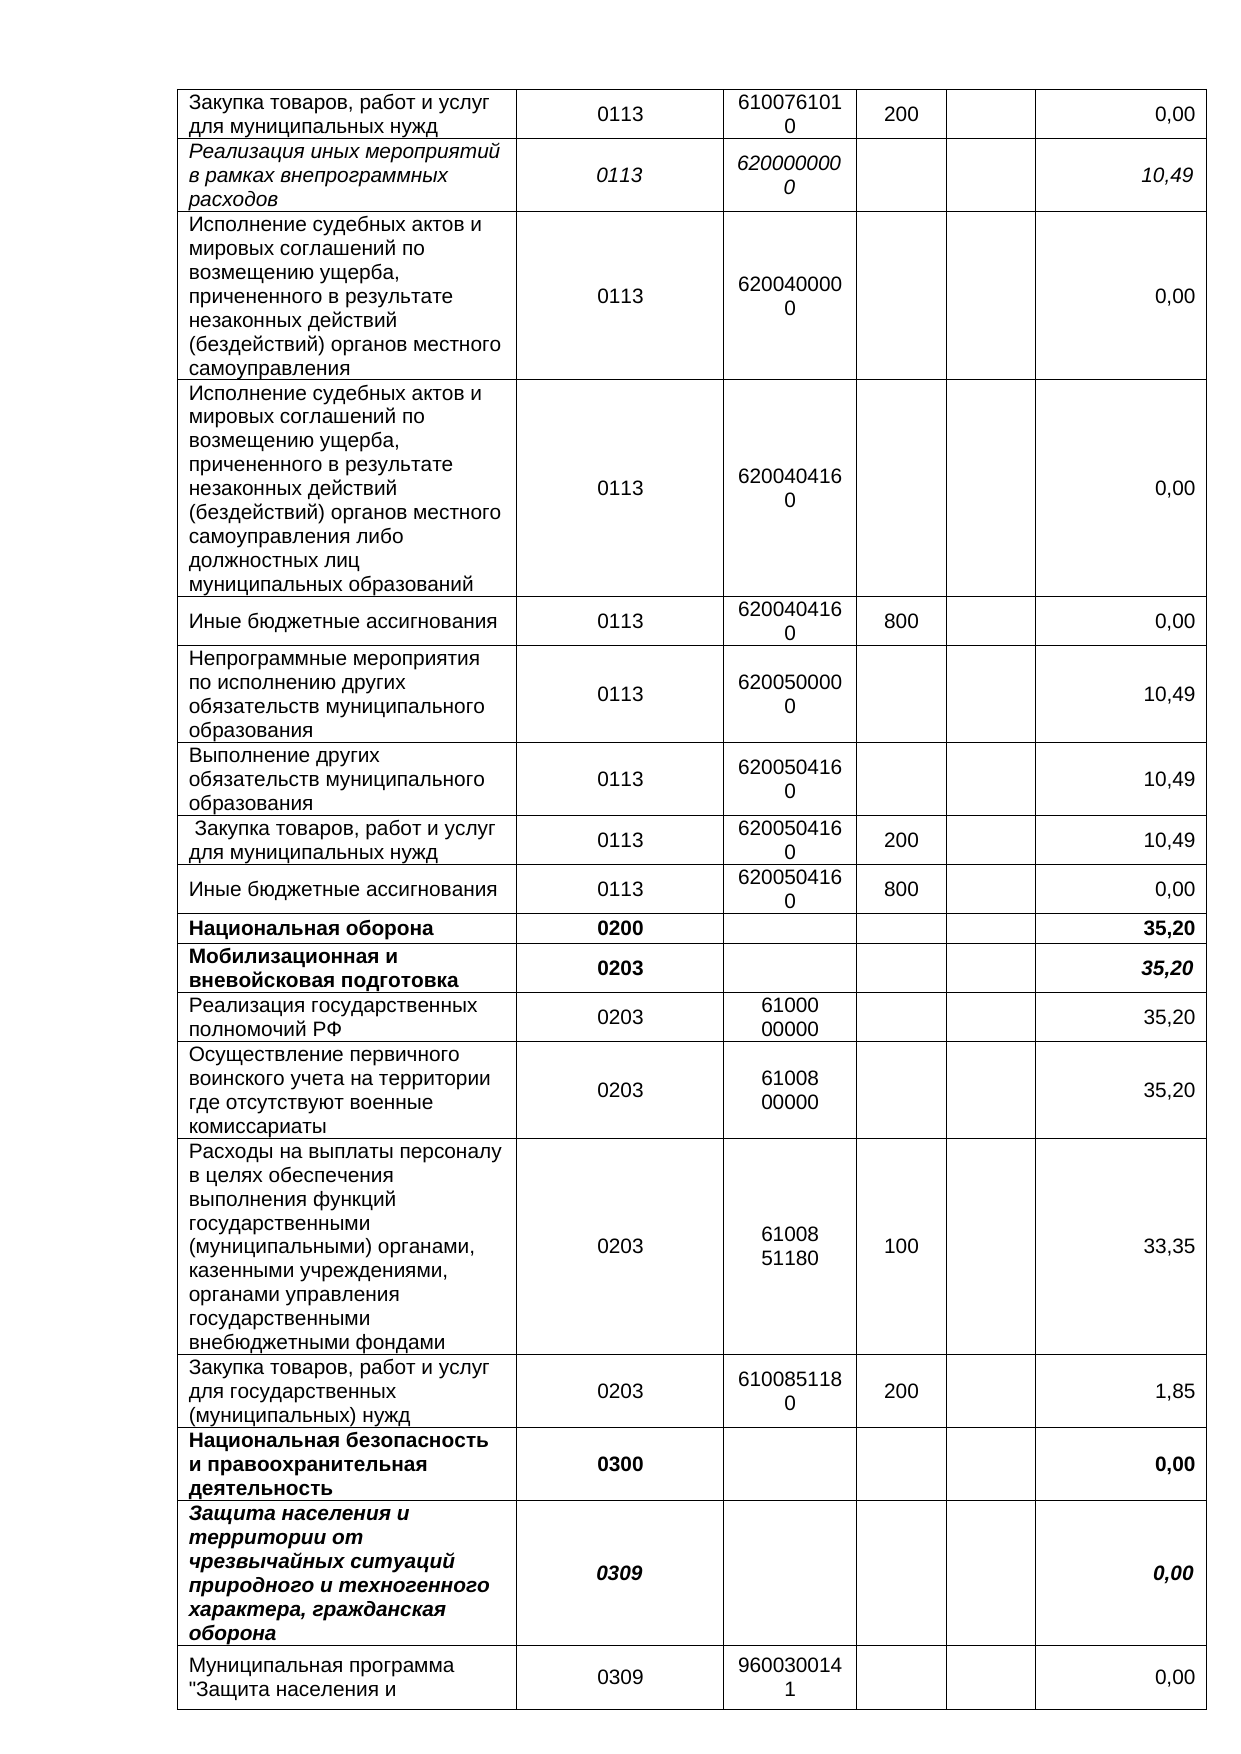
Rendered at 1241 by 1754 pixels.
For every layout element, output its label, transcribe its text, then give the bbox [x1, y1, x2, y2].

table_cell 10,49 [1036, 139, 1206, 211]
table_cell Защита населения и территории от чрезвычайных ситуаций природного и техногенного характера, гражданская оборона [178, 1501, 516, 1645]
table_cell [947, 212, 1035, 379]
table_cell [947, 1042, 1035, 1137]
table_cell 100 [857, 1139, 946, 1354]
table_cell 1,85 [1036, 1355, 1206, 1427]
table_cell 6100761010 [724, 90, 856, 138]
table_cell 6200404160 [724, 380, 856, 596]
table_cell [857, 944, 946, 992]
table_cell 6200504160 [724, 865, 856, 913]
table_cell 200 [857, 816, 946, 864]
table_cell [947, 646, 1035, 742]
table_cell 0113 [517, 865, 723, 913]
table_cell 6200400000 [724, 212, 856, 379]
table_cell Национальная оборона [178, 914, 516, 943]
table_cell 0200 [517, 914, 723, 943]
table_cell Закупка товаров, работ и услуг для муниципальных нужд [178, 90, 516, 138]
table_cell [947, 1428, 1035, 1500]
table_cell 200 [857, 1355, 946, 1427]
table_cell Осуществление первичного воинского учета на территории где отсутствуют военные комиссариаты [178, 1042, 516, 1137]
table_cell 35,20 [1036, 1042, 1206, 1137]
table_cell 6200504160 [724, 743, 856, 815]
table_cell 0,00 [1036, 90, 1206, 138]
table_cell [857, 743, 946, 815]
table_cell [947, 139, 1035, 211]
table_cell 0,00 [1036, 1428, 1206, 1500]
table_cell 800 [857, 865, 946, 913]
table_cell 0113 [517, 380, 723, 596]
table_cell [857, 1646, 946, 1708]
table_cell 0113 [517, 139, 723, 211]
table_cell Иные бюджетные ассигнования [178, 597, 516, 645]
table_cell 0,00 [1036, 212, 1206, 379]
table_cell 0113 [517, 597, 723, 645]
table_cell [947, 743, 1035, 815]
table_cell Мобилизационная и вневойсковая подготовка [178, 944, 516, 992]
table_cell 33,35 [1036, 1139, 1206, 1354]
table_cell 6200504160 [724, 816, 856, 864]
table_cell Реализация иных мероприятий в рамках внепрограммных расходов [178, 139, 516, 211]
table_cell [947, 944, 1035, 992]
table_cell 9600300141 [724, 1646, 856, 1708]
table_cell 61000 00000 [724, 993, 856, 1041]
table_cell 0203 [517, 1042, 723, 1137]
table_cell Закупка товаров, работ и услуг для государственных (муниципальных) нужд [178, 1355, 516, 1427]
table_cell 10,49 [1036, 646, 1206, 742]
table_cell [947, 914, 1035, 943]
table_cell 6200500000 [724, 646, 856, 742]
table_cell 0113 [517, 212, 723, 379]
table_cell 0300 [517, 1428, 723, 1500]
table_cell 0113 [517, 90, 723, 138]
table_cell [947, 865, 1035, 913]
table_cell Выполнение других обязательств муниципального образования [178, 743, 516, 815]
table_cell 200 [857, 90, 946, 138]
table_cell [724, 1428, 856, 1500]
table_cell 0,00 [1036, 597, 1206, 645]
table_cell [857, 212, 946, 379]
table_cell 0113 [517, 816, 723, 864]
table_cell 0203 [517, 944, 723, 992]
table_cell Закупка товаров, работ и услуг для муниципальных нужд [178, 816, 516, 864]
table_cell 6100851180 [724, 1355, 856, 1427]
table_cell [724, 1501, 856, 1645]
table_cell [857, 993, 946, 1041]
table_cell 35,20 [1036, 944, 1206, 992]
table_cell Исполнение судебных актов и мировых соглашений по возмещению ущерба, причененного в результате незаконных действий (бездействий) органов местного самоуправления либо должностных лиц муниципальных образований [178, 380, 516, 596]
table_cell [857, 1428, 946, 1500]
table_cell [947, 380, 1035, 596]
table_cell 0203 [517, 1139, 723, 1354]
table_cell Расходы на выплаты персоналу в целях обеспечения выполнения функций государственными (муниципальными) органами, казенными учреждениями, органами управления государственными внебюджетными фондами [178, 1139, 516, 1354]
table_cell [947, 90, 1035, 138]
table_cell Национальная безопасность и правоохранительная деятельность [178, 1428, 516, 1500]
table_cell [947, 1501, 1035, 1645]
table_cell 6200404160 [724, 597, 856, 645]
table_cell 0113 [517, 743, 723, 815]
table_cell 800 [857, 597, 946, 645]
table_cell 61008 00000 [724, 1042, 856, 1137]
table_cell [724, 944, 856, 992]
table_cell 61008 51180 [724, 1139, 856, 1354]
table_cell [947, 597, 1035, 645]
table_cell [947, 1646, 1035, 1708]
table_cell Реализация государственных полномочий РФ [178, 993, 516, 1041]
table_cell Непрограммные мероприятия по исполнению других обязательств муниципального образования [178, 646, 516, 742]
table_cell [857, 646, 946, 742]
table_cell [947, 993, 1035, 1041]
table_cell 0,00 [1036, 865, 1206, 913]
table_cell [947, 1139, 1035, 1354]
table_cell Исполнение судебных актов и мировых соглашений по возмещению ущерба, причененного в результате незаконных действий (бездействий) органов местного самоуправления [178, 212, 516, 379]
table_cell Иные бюджетные ассигнования [178, 865, 516, 913]
table_cell 10,49 [1036, 743, 1206, 815]
table_cell [857, 380, 946, 596]
table_cell 35,20 [1036, 993, 1206, 1041]
table_cell 35,20 [1036, 914, 1206, 943]
table_cell [947, 1355, 1035, 1427]
table_cell [724, 914, 856, 943]
table_cell [857, 139, 946, 211]
table_cell [947, 816, 1035, 864]
table_cell 0309 [517, 1501, 723, 1645]
table_cell 0113 [517, 646, 723, 742]
table_cell 0,00 [1036, 1501, 1206, 1645]
table_cell 10,49 [1036, 816, 1206, 864]
table_cell 0203 [517, 1355, 723, 1427]
table_cell [857, 1042, 946, 1137]
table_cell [178, 1646, 516, 1708]
table_cell 0,00 [1036, 1646, 1206, 1708]
table_cell [857, 1501, 946, 1645]
table_cell 6200000000 [724, 139, 856, 211]
table_cell 0,00 [1036, 380, 1206, 596]
table_cell [857, 914, 946, 943]
table_cell 0203 [517, 993, 723, 1041]
table_cell 0309 [517, 1646, 723, 1708]
